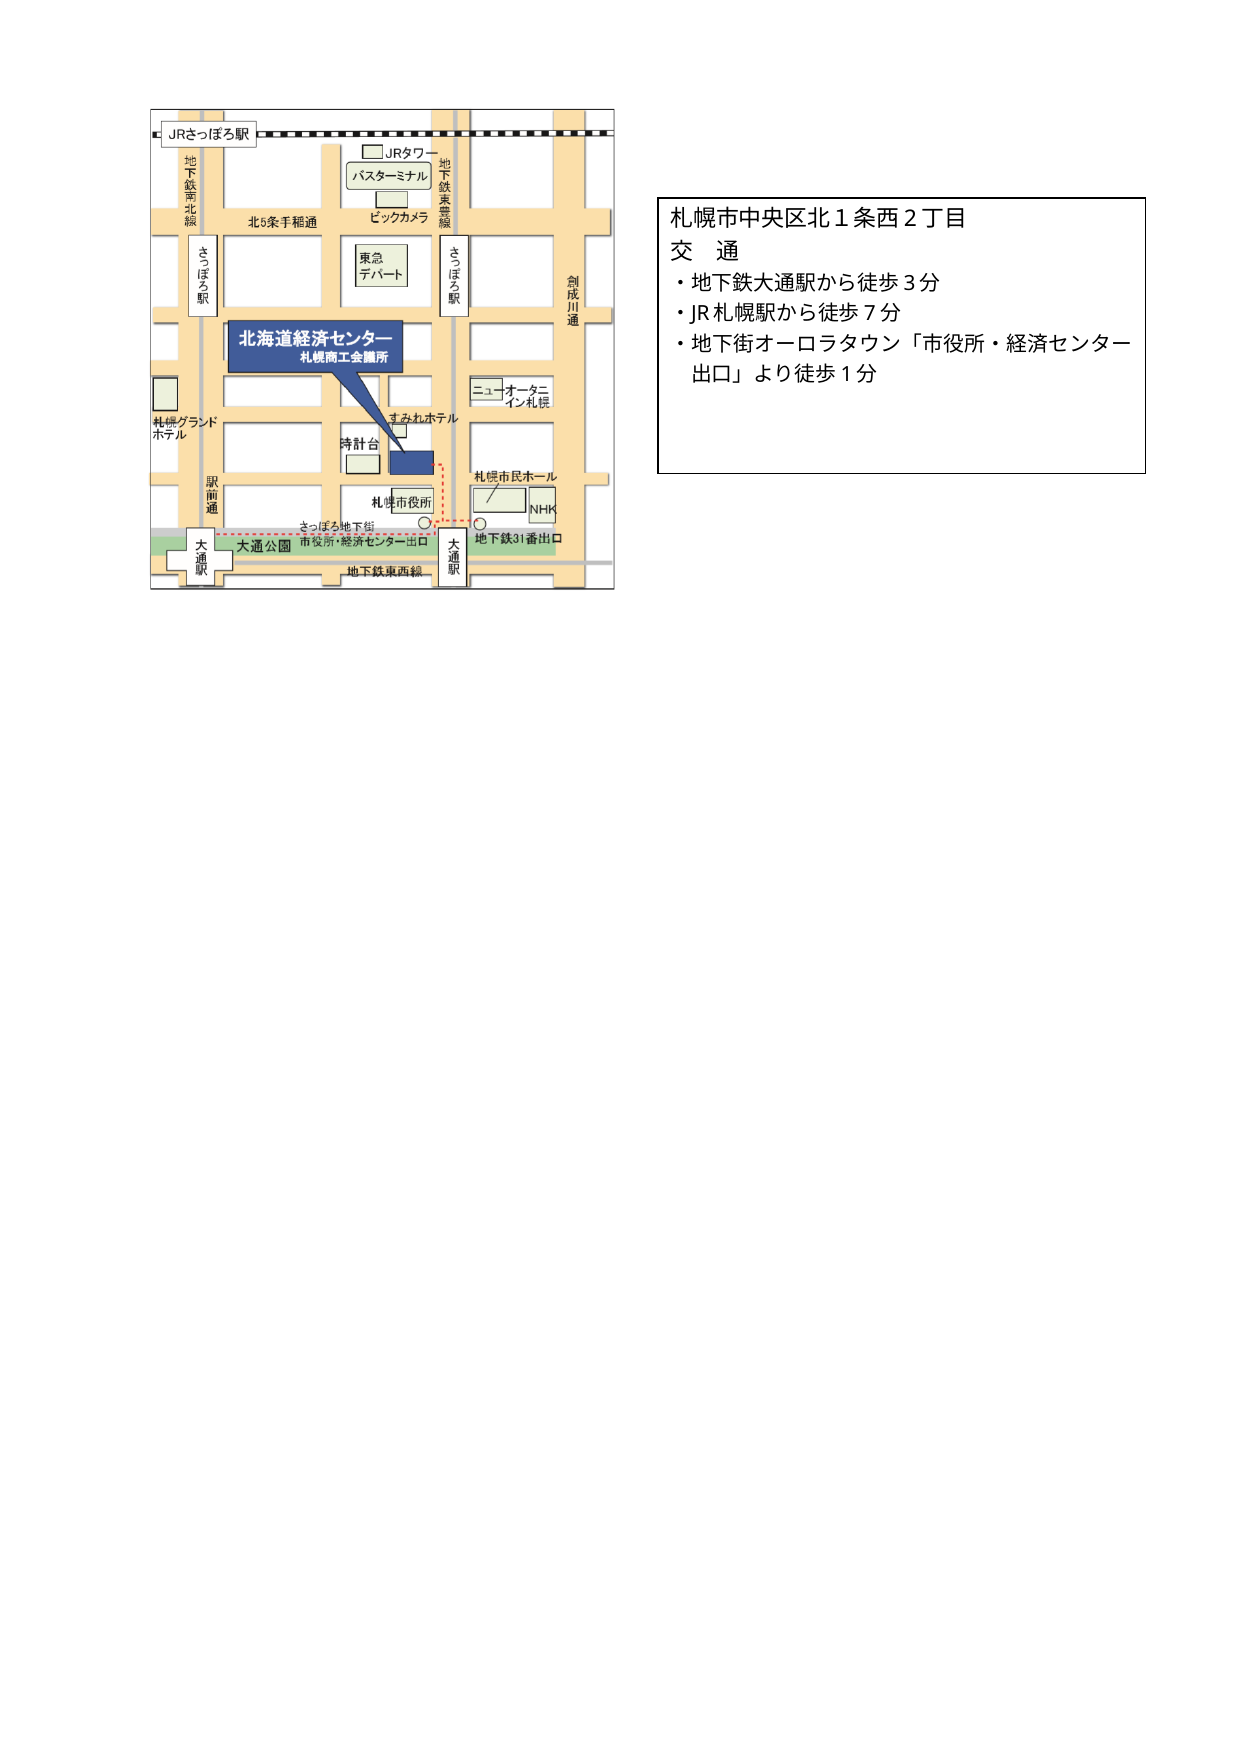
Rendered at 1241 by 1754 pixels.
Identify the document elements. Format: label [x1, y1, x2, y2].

picture [147, 105, 618, 591]
